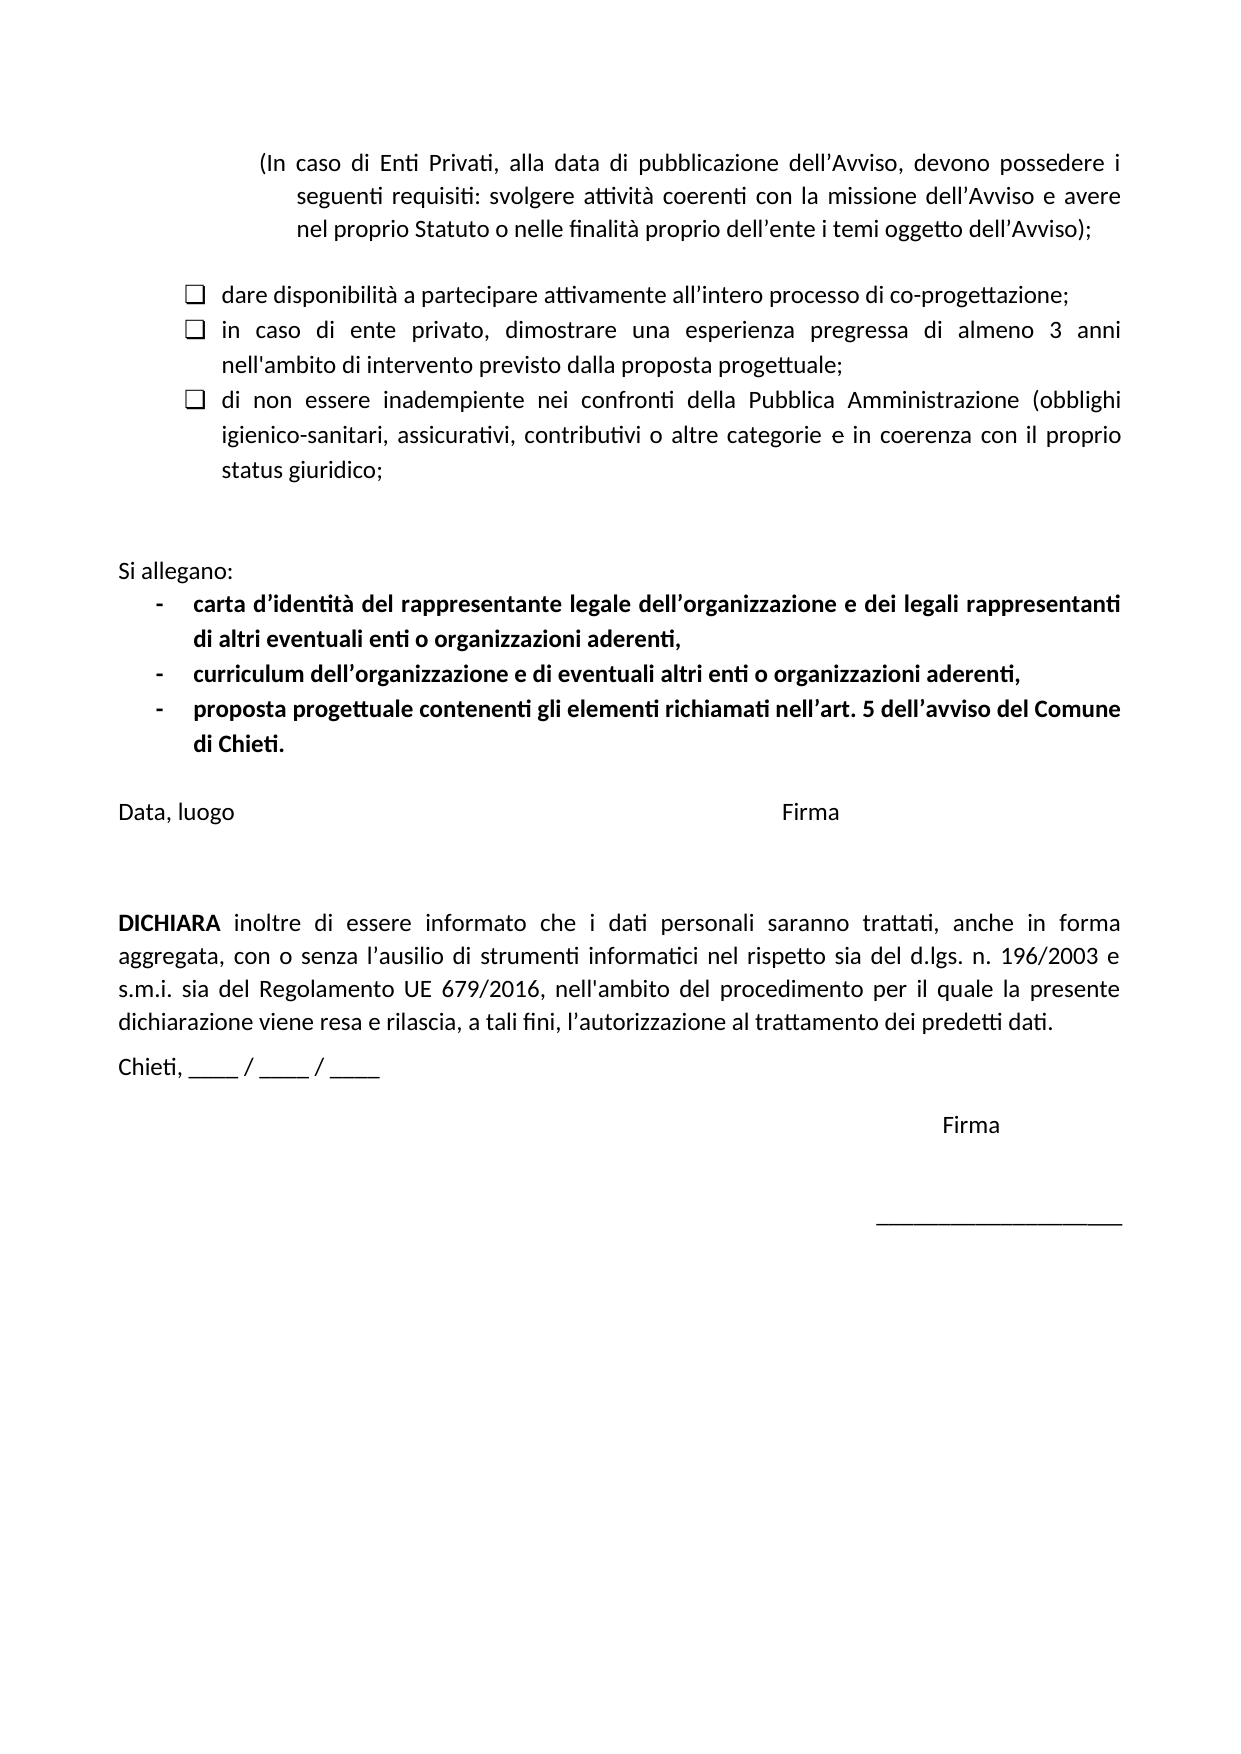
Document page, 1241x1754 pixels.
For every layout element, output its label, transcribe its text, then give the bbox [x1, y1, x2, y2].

text Firma [820, 1109, 1122, 1140]
text Si allegano: [118, 555, 1122, 586]
text Data, luogo Firma [118, 796, 1122, 826]
list in caso di ente privato, dimostrare una esperienza pregressa di almeno 3 anni nell'ambito di intervento previsto dalla proposta progettuale; [184, 314, 1122, 380]
list curriculum dell’organizzazione e di eventuali altri enti o organizzazioni aderenti, [156, 658, 1122, 688]
list proposta progettuale contenenti gli elementi richiamati nell’art. 5 dell’avviso del Comune di Chieti. [156, 693, 1122, 758]
text DICHIARA inoltre di essere informato che i dati personali saranno trattati, anche in forma aggregata, con o senza l’ausilio di strumenti informatici nel rispetto sia del d.lgs. n. 196/2003 e s.m.i. sia del Regolamento UE 679/2016, nell'ambito del procedimento per il quale la presente dichiarazione viene resa e rilascia, a tali fini, l’autorizzazione al trattamento dei predetti dati. [118, 907, 1122, 1036]
list dare disponibilità a partecipare attivamente all’intero processo di co-progettazione; [184, 279, 1122, 310]
text ____________________ [228, 1195, 1122, 1229]
list di non essere inadempiente nei confronti della Pubblica Amministrazione (obblighi igienico-sanitari, assicurativi, contributivi o altre categorie e in coerenza con il proprio status giuridico; [184, 384, 1122, 485]
text Chieti, ____ / ____ / ____ [118, 1051, 1122, 1082]
text (In caso di Enti Privati, alla data di pubblicazione dell’Avviso, devono possedere i seguenti requisiti: svolgere attività coerenti con la missione dell’Avviso e avere nel proprio Statuto o nelle finalità proprio dell’ente i temi oggetto dell’Avviso); [259, 148, 1122, 244]
list carta d’identità del rappresentante legale dell’organizzazione e dei legali rappresentanti di altri eventuali enti o organizzazioni aderenti, [156, 588, 1122, 653]
